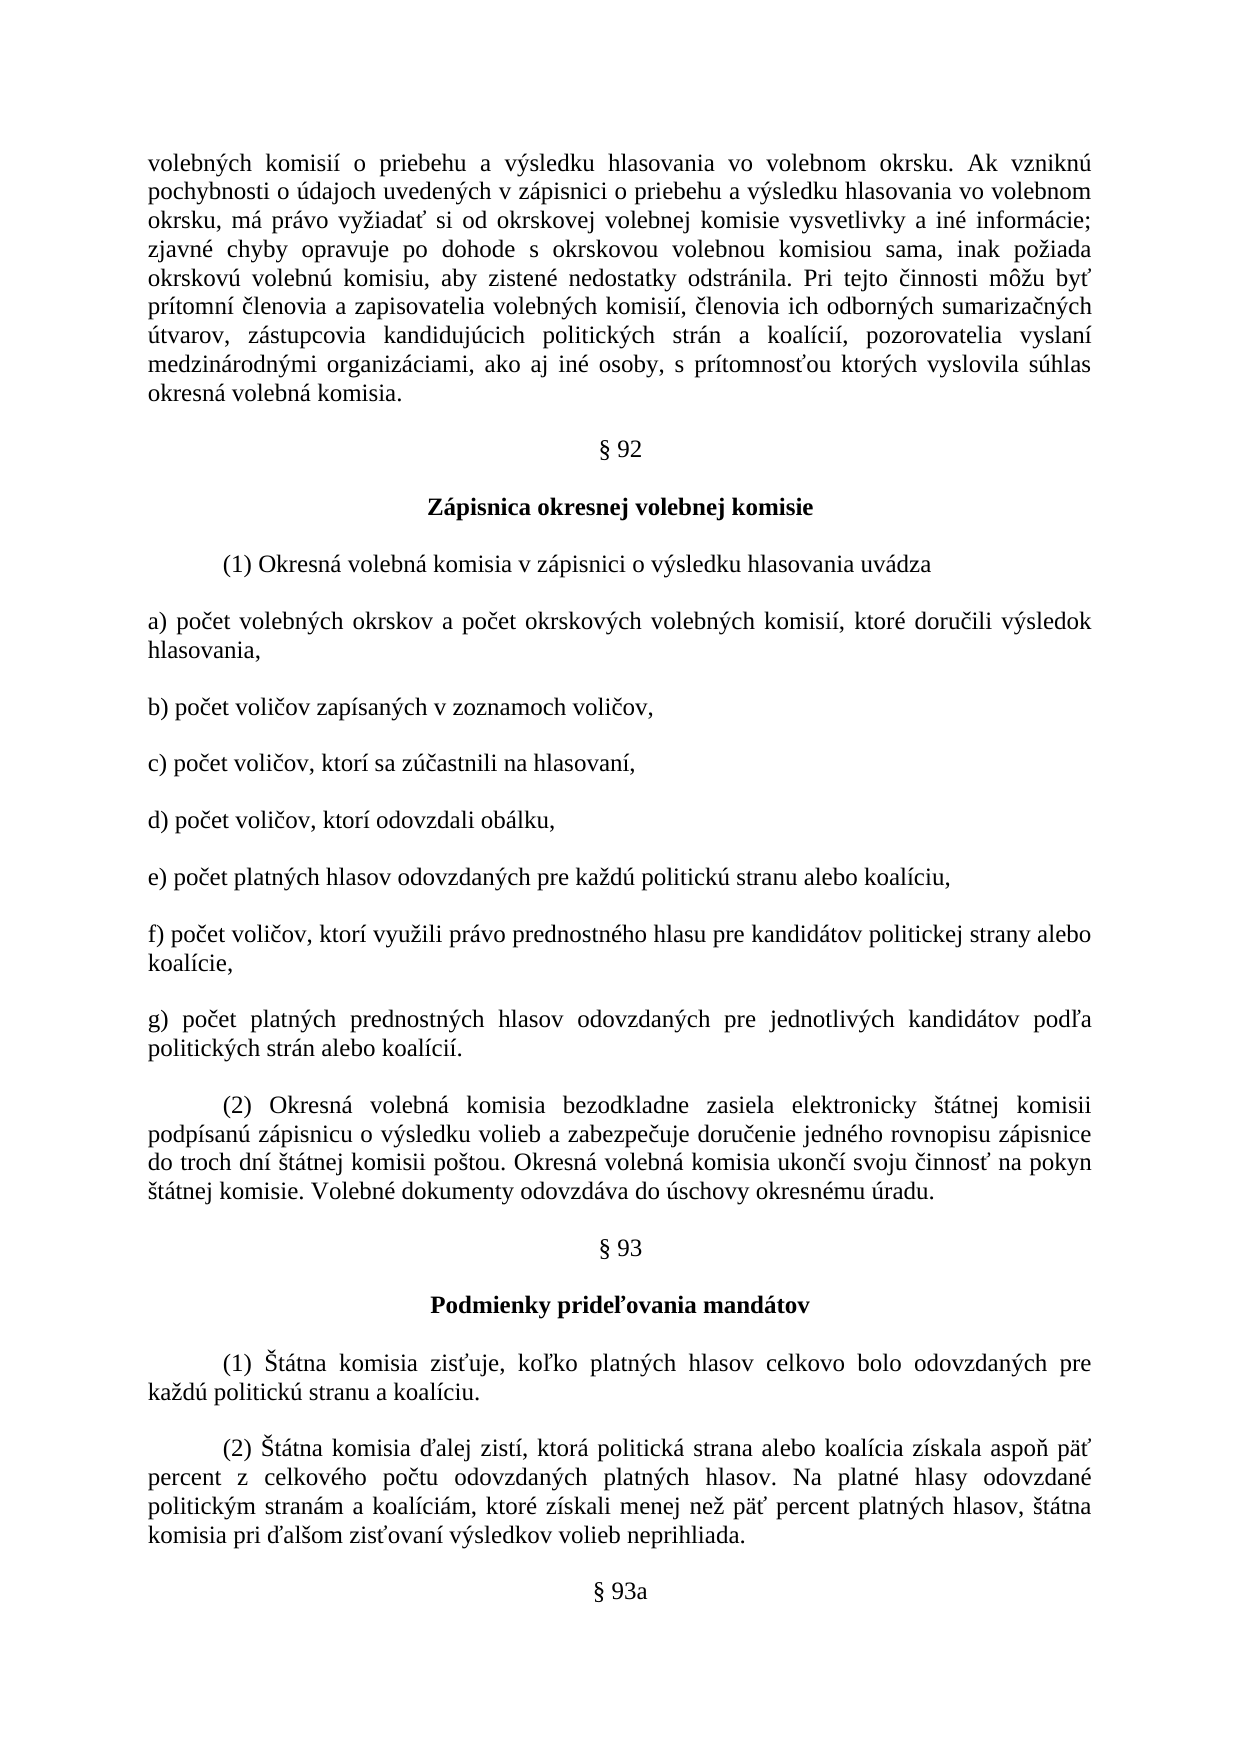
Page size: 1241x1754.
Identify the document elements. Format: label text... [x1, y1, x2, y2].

text § 92 [148, 434, 1092, 463]
text Podmienky prideľovania mandátov [148, 1290, 1092, 1319]
text § 93 [148, 1233, 1092, 1262]
text e) počet platných hlasov odovzdaných pre každú politickú stranu alebo koalíciu, [148, 862, 1092, 891]
text § 93a [148, 1576, 1092, 1605]
text c) počet voličov, ktorí sa zúčastnili na hlasovaní, [148, 748, 1092, 777]
text (2) Štátna komisia ďalej zistí, ktorá politická strana alebo koalícia získala aspoň päť percent z celkového počtu odovzdaných platných hlasov. Na platné hlasy odovzdané politickým stranám a koalíciám, ktoré získali menej než päť percent platných hlasov, štátna komisia pri ďalšom zisťovaní výsledkov volieb neprihliada. [148, 1433, 1092, 1548]
text g) počet platných prednostných hlasov odovzdaných pre jednotlivých kandidátov podľa politických strán alebo koalícií. [148, 1004, 1092, 1062]
text (1) Štátna komisia zisťuje, koľko platných hlasov celkovo bolo odovzdaných pre každú politickú stranu a koalíciu. [148, 1348, 1092, 1405]
text b) počet voličov zapísaných v zoznamoch voličov, [148, 692, 1092, 721]
text Zápisnica okresnej volebnej komisie [148, 492, 1092, 521]
text (1) Okresná volebná komisia v zápisnici o výsledku hlasovania uvádza [148, 549, 1092, 578]
text d) počet voličov, ktorí odovzdali obálku, [148, 805, 1092, 834]
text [148, 148, 1092, 406]
text a) počet volebných okrskov a počet okrskových volebných komisií, ktoré doručili výsledok hlasovania, [148, 606, 1092, 664]
text (2) Okresná volebná komisia bezodkladne zasiela elektronicky štátnej komisii podpísanú zápisnicu o výsledku volieb a zabezpečuje doručenie jedného rovnopisu zápisnice do troch dní štátnej komisii poštou. Okresná volebná komisia ukončí svoju činnosť na pokyn štátnej komisie. Volebné dokumenty odovzdáva do úschovy okresnému úradu. [148, 1090, 1092, 1205]
text f) počet voličov, ktorí využili právo prednostného hlasu pre kandidátov politickej strany alebo koalície, [148, 919, 1092, 976]
